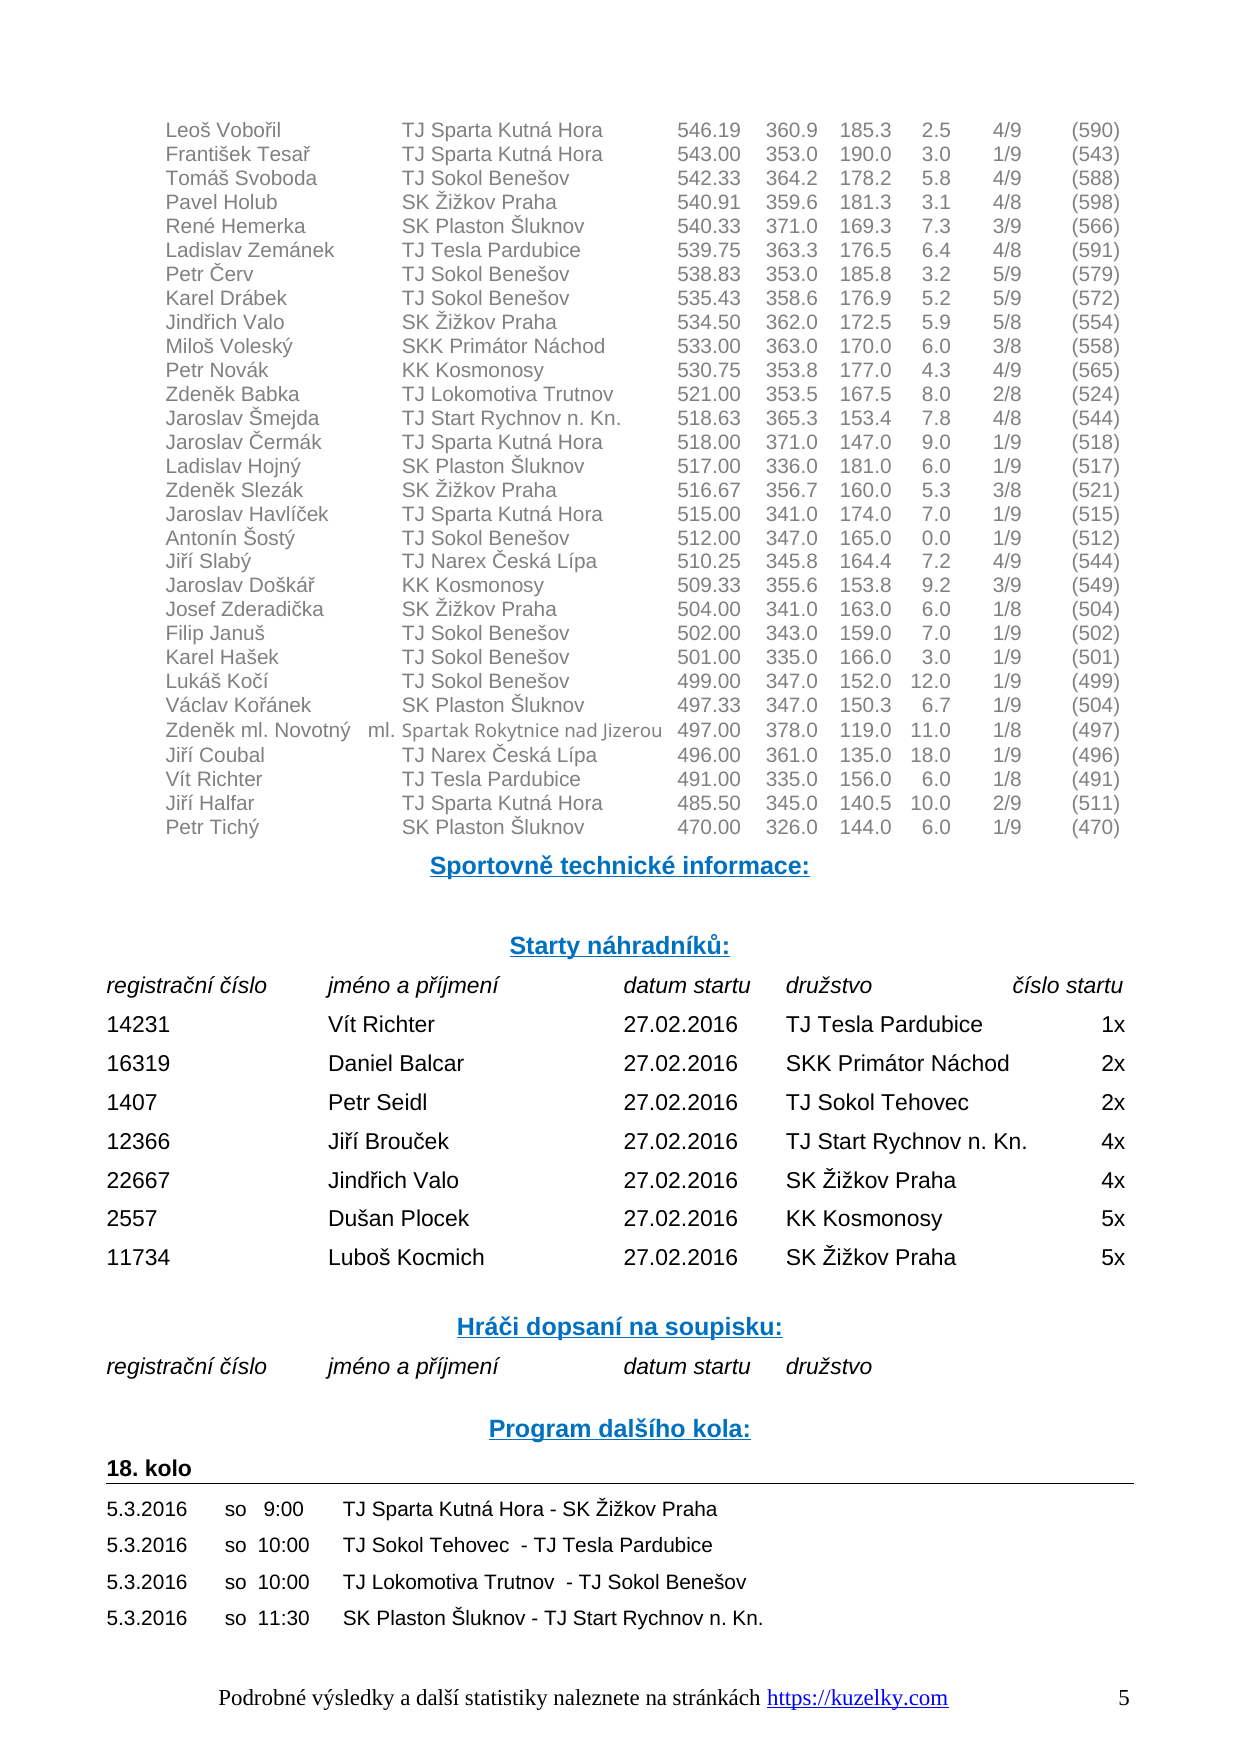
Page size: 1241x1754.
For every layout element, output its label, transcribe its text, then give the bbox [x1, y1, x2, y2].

text Vít Richter TJ Tesla Pardubice 491.00 335.0 156.0 6.0 1/8 (491) [106, 767, 1134, 791]
text Jiří Slabý TJ Narex Česká Lípa 510.25 345.8 164.4 7.2 4/9 (544) [106, 549, 1134, 573]
text Jiří Coubal TJ Narex Česká Lípa 496.00 361.0 135.0 18.0 1/9 (496) [106, 743, 1134, 767]
text 16319 Daniel Balcar 27.02.2016 SKK Primátor Náchod 2x [106, 1050, 1134, 1076]
text 5.3.2016 so 10:00 TJ Lokomotiva Trutnov - TJ Sokol Benešov [106, 1570, 1134, 1594]
text 11734 Luboš Kocmich 27.02.2016 SK Žižkov Praha 5x [106, 1244, 1134, 1271]
text Ladislav Zemánek TJ Tesla Pardubice 539.75 363.3 176.5 6.4 4/8 (591) [106, 238, 1134, 262]
text Sportovně technické informace: [94, 851, 1145, 880]
text Jaroslav Čermák TJ Sparta Kutná Hora 518.00 371.0 147.0 9.0 1/9 (518) [106, 429, 1134, 453]
text 5.3.2016 so 9:00 TJ Sparta Kutná Hora - SK Žižkov Praha [106, 1497, 1134, 1521]
text 18. kolo [106, 1455, 1134, 1483]
text Jaroslav Havlíček TJ Sparta Kutná Hora 515.00 341.0 174.0 7.0 1/9 (515) [106, 501, 1134, 525]
text Jiří Halfar TJ Sparta Kutná Hora 485.50 345.0 140.5 10.0 2/9 (511) [106, 791, 1134, 814]
text 2557 Dušan Plocek 27.02.2016 KK Kosmonosy 5x [106, 1205, 1134, 1232]
text Lukáš Kočí TJ Sokol Benešov 499.00 347.0 152.0 12.0 1/9 (499) [106, 669, 1134, 693]
text registrační číslo jméno a příjmení datum startu družstvo číslo startu [106, 972, 1134, 999]
text Starty náhradníků: [94, 931, 1145, 960]
text Hráči dopsaní na soupisku: [94, 1283, 1145, 1341]
text Tomáš Svoboda TJ Sokol Benešov 542.33 364.2 178.2 5.8 4/9 (588) [106, 166, 1134, 190]
text Pavel Holub SK Žižkov Praha 540.91 359.6 181.3 3.1 4/8 (598) [106, 190, 1134, 214]
text Jindřich Valo SK Žižkov Praha 534.50 362.0 172.5 5.9 5/8 (554) [106, 310, 1134, 334]
text registrační číslo jméno a příjmení datum startu družstvo [106, 1353, 1134, 1379]
text Václav Kořánek SK Plaston Šluknov 497.33 347.0 150.3 6.7 1/9 (504) [106, 693, 1134, 717]
text 5.3.2016 so 10:00 TJ Sokol Tehovec - TJ Tesla Pardubice [106, 1533, 1134, 1557]
text František Tesař TJ Sparta Kutná Hora 543.00 353.0 190.0 3.0 1/9 (543) [106, 142, 1134, 166]
text Petr Tichý SK Plaston Šluknov 470.00 326.0 144.0 6.0 1/9 (470) [106, 814, 1134, 838]
text 12366 Jiří Brouček 27.02.2016 TJ Start Rychnov n. Kn. 4x [106, 1128, 1134, 1154]
text Zdeněk ml. Novotný ml. Spartak Rokytnice nad Jizerou 497.00 378.0 119.0 11.0 1/8 (497) [106, 717, 1134, 743]
text René Hemerka SK Plaston Šluknov 540.33 371.0 169.3 7.3 3/9 (566) [106, 214, 1134, 238]
text Jaroslav Doškář KK Kosmonosy 509.33 355.6 153.8 9.2 3/9 (549) [106, 573, 1134, 597]
text Filip Januš TJ Sokol Benešov 502.00 343.0 159.0 7.0 1/9 (502) [106, 621, 1134, 645]
text 22667 Jindřich Valo 27.02.2016 SK Žižkov Praha 4x [106, 1167, 1134, 1193]
text Leoš Vobořil TJ Sparta Kutná Hora 546.19 360.9 185.3 2.5 4/9 (590) [106, 118, 1134, 142]
text Karel Drábek TJ Sokol Benešov 535.43 358.6 176.9 5.2 5/9 (572) [106, 286, 1134, 310]
text Karel Hašek TJ Sokol Benešov 501.00 335.0 166.0 3.0 1/9 (501) [106, 645, 1134, 669]
text 14231 Vít Richter 27.02.2016 TJ Tesla Pardubice 1x [106, 1011, 1134, 1037]
text 1407 Petr Seidl 27.02.2016 TJ Sokol Tehovec 2x [106, 1089, 1134, 1115]
text Program dalšího kola: [94, 1413, 1145, 1442]
text 5.3.2016 so 11:30 SK Plaston Šluknov - TJ Start Rychnov n. Kn. [106, 1606, 1134, 1630]
text Miloš Voleský SKK Primátor Náchod 533.00 363.0 170.0 6.0 3/8 (558) [106, 334, 1134, 358]
text Zdeněk Babka TJ Lokomotiva Trutnov 521.00 353.5 167.5 8.0 2/8 (524) [106, 382, 1134, 406]
text Jaroslav Šmejda TJ Start Rychnov n. Kn. 518.63 365.3 153.4 7.8 4/8 (544) [106, 406, 1134, 429]
text Josef Zderadička SK Žižkov Praha 504.00 341.0 163.0 6.0 1/8 (504) [106, 597, 1134, 621]
text Zdeněk Slezák SK Žižkov Praha 516.67 356.7 160.0 5.3 3/8 (521) [106, 477, 1134, 501]
text Antonín Šostý TJ Sokol Benešov 512.00 347.0 165.0 0.0 1/9 (512) [106, 525, 1134, 549]
text Ladislav Hojný SK Plaston Šluknov 517.00 336.0 181.0 6.0 1/9 (517) [106, 453, 1134, 477]
text Petr Červ TJ Sokol Benešov 538.83 353.0 185.8 3.2 5/9 (579) [106, 262, 1134, 286]
text Petr Novák KK Kosmonosy 530.75 353.8 177.0 4.3 4/9 (565) [106, 358, 1134, 382]
